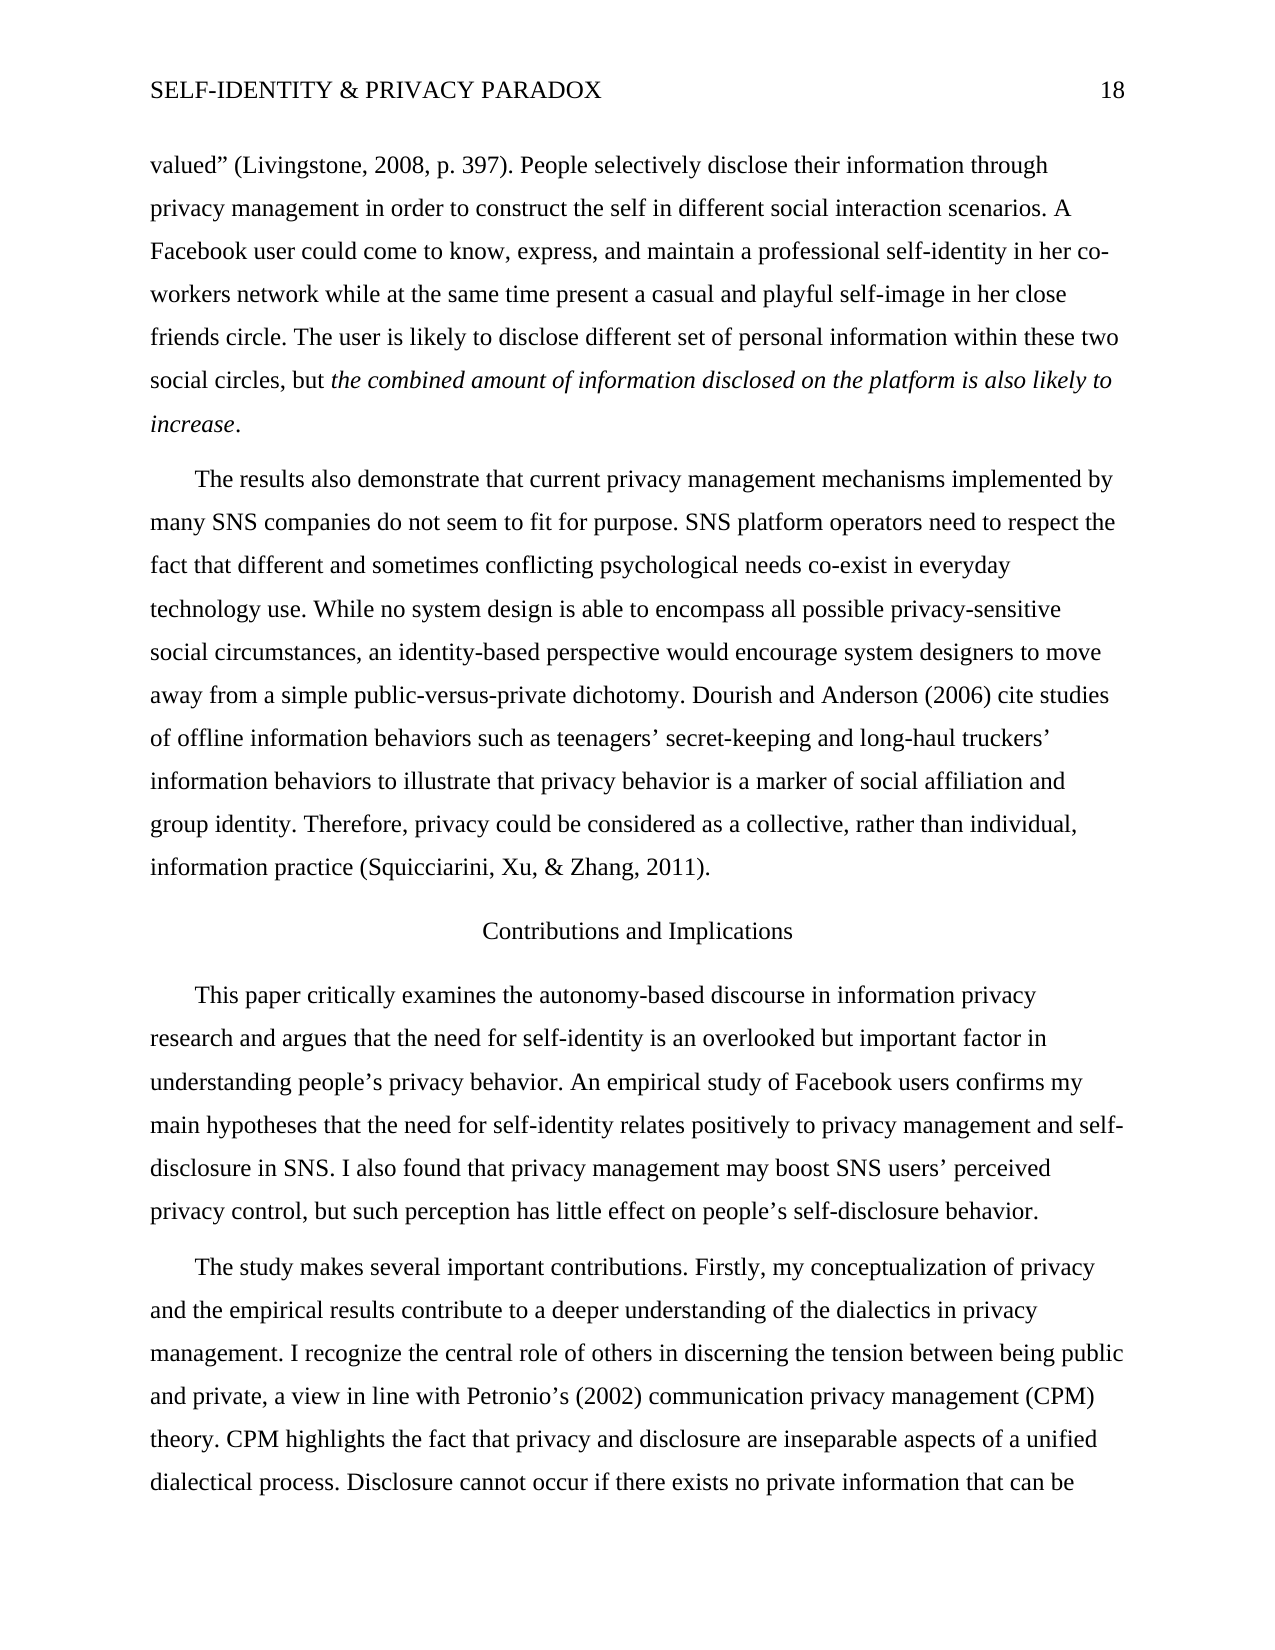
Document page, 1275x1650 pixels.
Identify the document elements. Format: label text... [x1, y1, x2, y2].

text This paper critically examines the autonomy-based discourse in information privacy research and argues that the need for self-identity is an overlooked but important factor in understanding people’s privacy behavior. An empirical study of Facebook users confirms my main hypotheses that the need for self-identity relates positively to privacy management and self-disclosure in SNS. I also found that privacy management may boost SNS users’ perceived privacy control, but such perception has little effect on people’s self-disclosure behavior. [150, 980, 1125, 1225]
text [150, 150, 1125, 437]
subtitle Contributions and Implications [150, 916, 1125, 945]
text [150, 1252, 1125, 1496]
text The results also demonstrate that current privacy management mechanisms implemented by many SNS companies do not seem to fit for purpose. SNS platform operators need to respect the fact that different and sometimes conflicting psychological needs co-exist in everyday technology use. While no system design is able to encompass all possible privacy-sensitive social circumstances, an identity-based perspective would encourage system designers to move away from a simple public-versus-private dichotomy. Dourish and Anderson (2006) cite studies of offline information behaviors such as teenagers’ secret-keeping and long-haul truckers’ information behaviors to illustrate that privacy behavior is a marker of social affiliation and group identity. Therefore, privacy could be considered as a collective, rather than individual, information practice (Squicciarini, Xu, & Zhang, 2011). [150, 464, 1125, 881]
